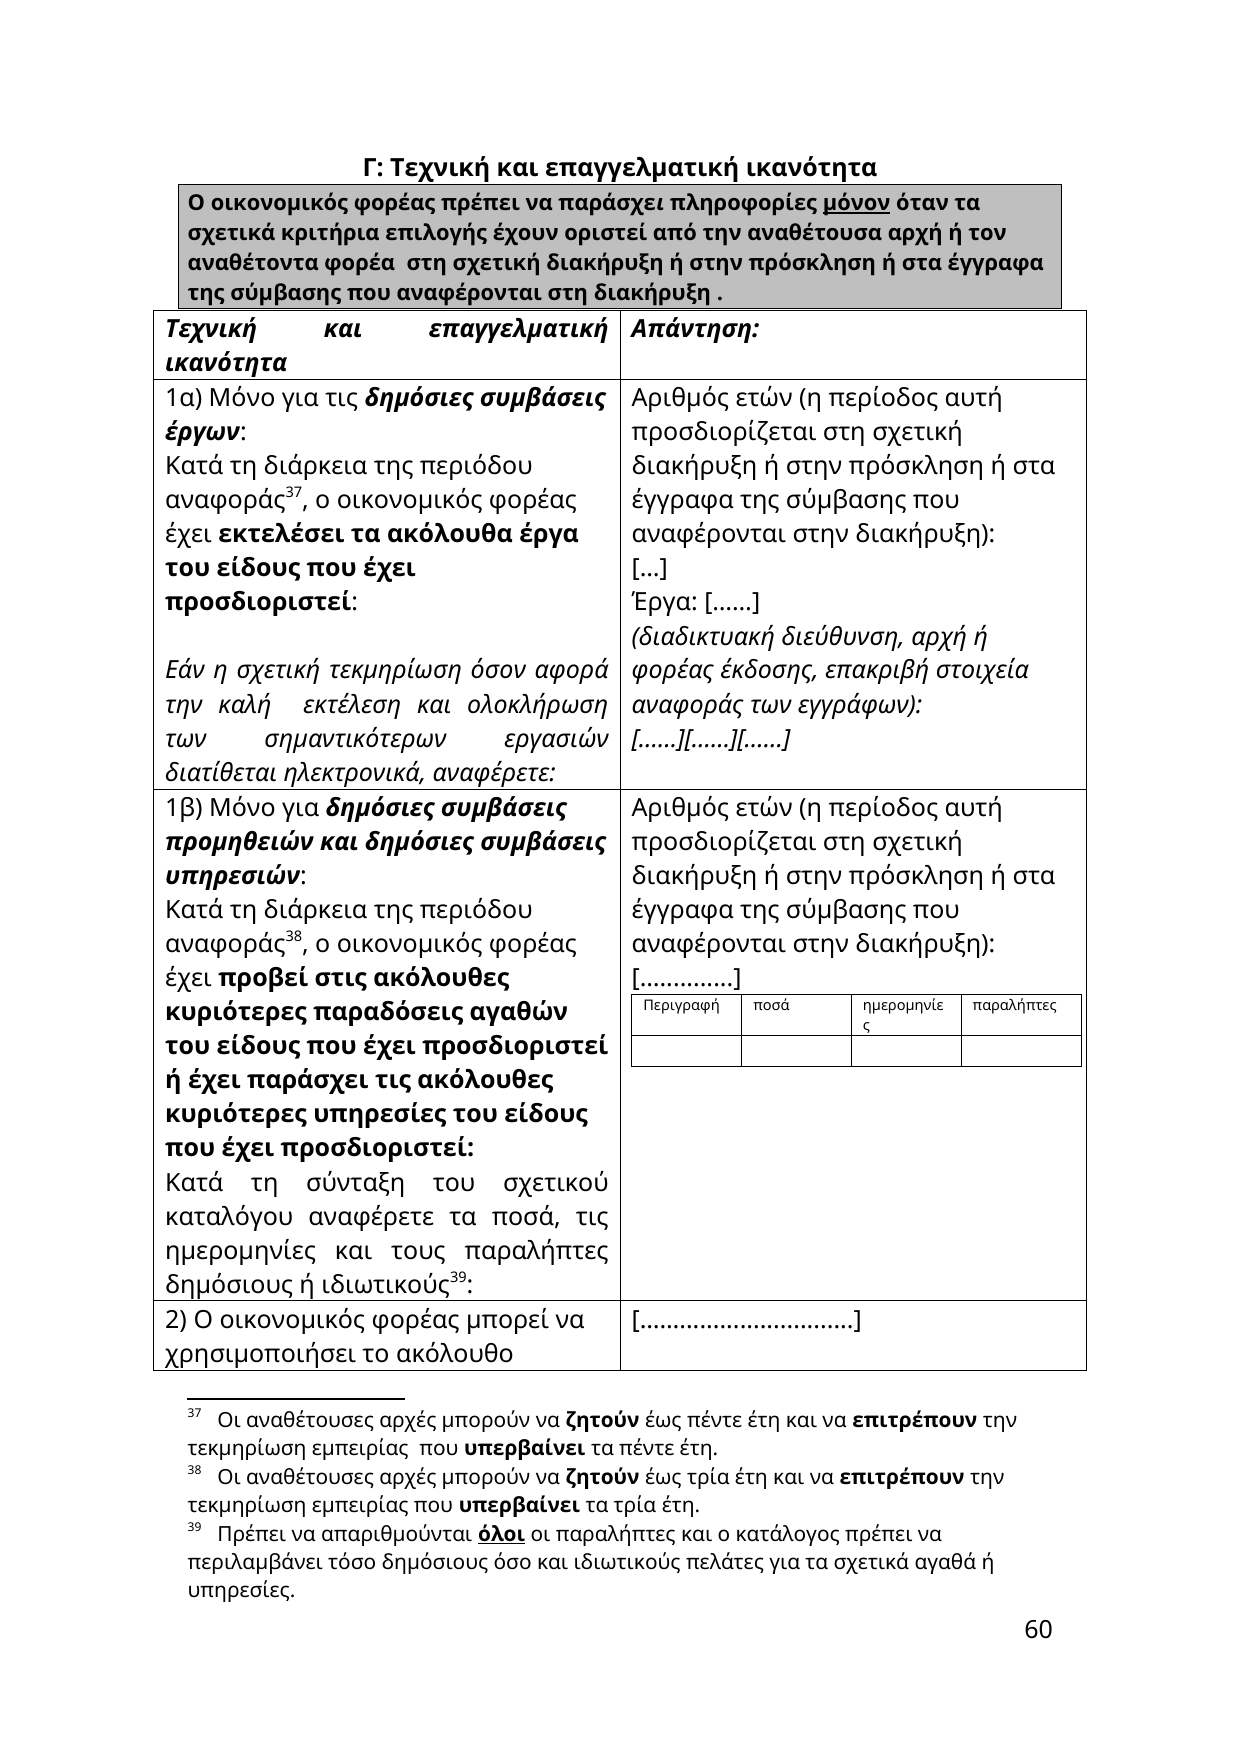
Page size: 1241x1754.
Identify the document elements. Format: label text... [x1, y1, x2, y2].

table_cell 1α) Μόνο για τις δημόσιες συμβάσεις έργων: Κατά τη διάρκεια της περιόδου αναφοράς, ο οικονομικός φορέας έχει εκτελέσει τα ακόλουθα έργα του είδους που έχει προσδιοριστεί: Εάν η σχετική τεκμηρίωση όσον αφορά την καλή εκτέλεση και ολοκλήρωση των σημαντικότερων εργασιών διατίθεται ηλεκτρονικά, αναφέρετε: [154, 380, 620, 788]
text Ο οικονομικός φορέας πρέπει να παράσχει πληροφορίες μόνον όταν τα σχετικά κριτήρια επιλογής έχουν οριστεί από την αναθέτουσα αρχή ή τον αναθέτοντα φορέα στη σχετική διακήρυξη ή στην πρόσκληση ή στα έγγραφα της σύμβασης που αναφέρονται στη διακήρυξη . [179, 185, 1061, 308]
text Γ: Τεχνική και επαγγελματική ικανότητα [187, 150, 1053, 184]
table_cell Αριθμός ετών (η περίοδος αυτή προσδιορίζεται στη σχετική διακήρυξη ή στην πρόσκληση ή στα έγγραφα της σύμβασης που αναφέρονται στην διακήρυξη): […] Έργα: [……] (διαδικτυακή διεύθυνση, αρχή ή φορέας έκδοσης, επακριβή στοιχεία αναφοράς των εγγράφων): [……][……][……] [621, 380, 1086, 788]
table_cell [154, 1301, 620, 1369]
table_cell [621, 1301, 1086, 1369]
table_header Τεχνική και επαγγελματική ικανότητα [154, 311, 620, 379]
table_header Απάντηση: [621, 311, 1086, 379]
table_cell Αριθμός ετών (η περίοδος αυτή προσδιορίζεται στη σχετική διακήρυξη ή στην πρόσκληση ή στα έγγραφα της σύμβασης που αναφέρονται στην διακήρυξη): […...........] [621, 790, 1086, 1300]
table_cell 1β) Μόνο για δημόσιες συμβάσεις προμηθειών και δημόσιες συμβάσεις υπηρεσιών: Κατά τη διάρκεια της περιόδου αναφοράς, ο οικονομικός φορέας έχει προβεί στις ακόλουθες κυριότερες παραδόσεις αγαθών του είδους που έχει προσδιοριστεί ή έχει παράσχει τις ακόλουθες κυριότερες υπηρεσίες του είδους που έχει προσδιοριστεί: Κατά τη σύνταξη του σχετικού καταλόγου αναφέρετε τα ποσά, τις ημερομηνίες και τους παραλήπτες δημόσιους ή ιδιωτικούς: [154, 790, 620, 1300]
